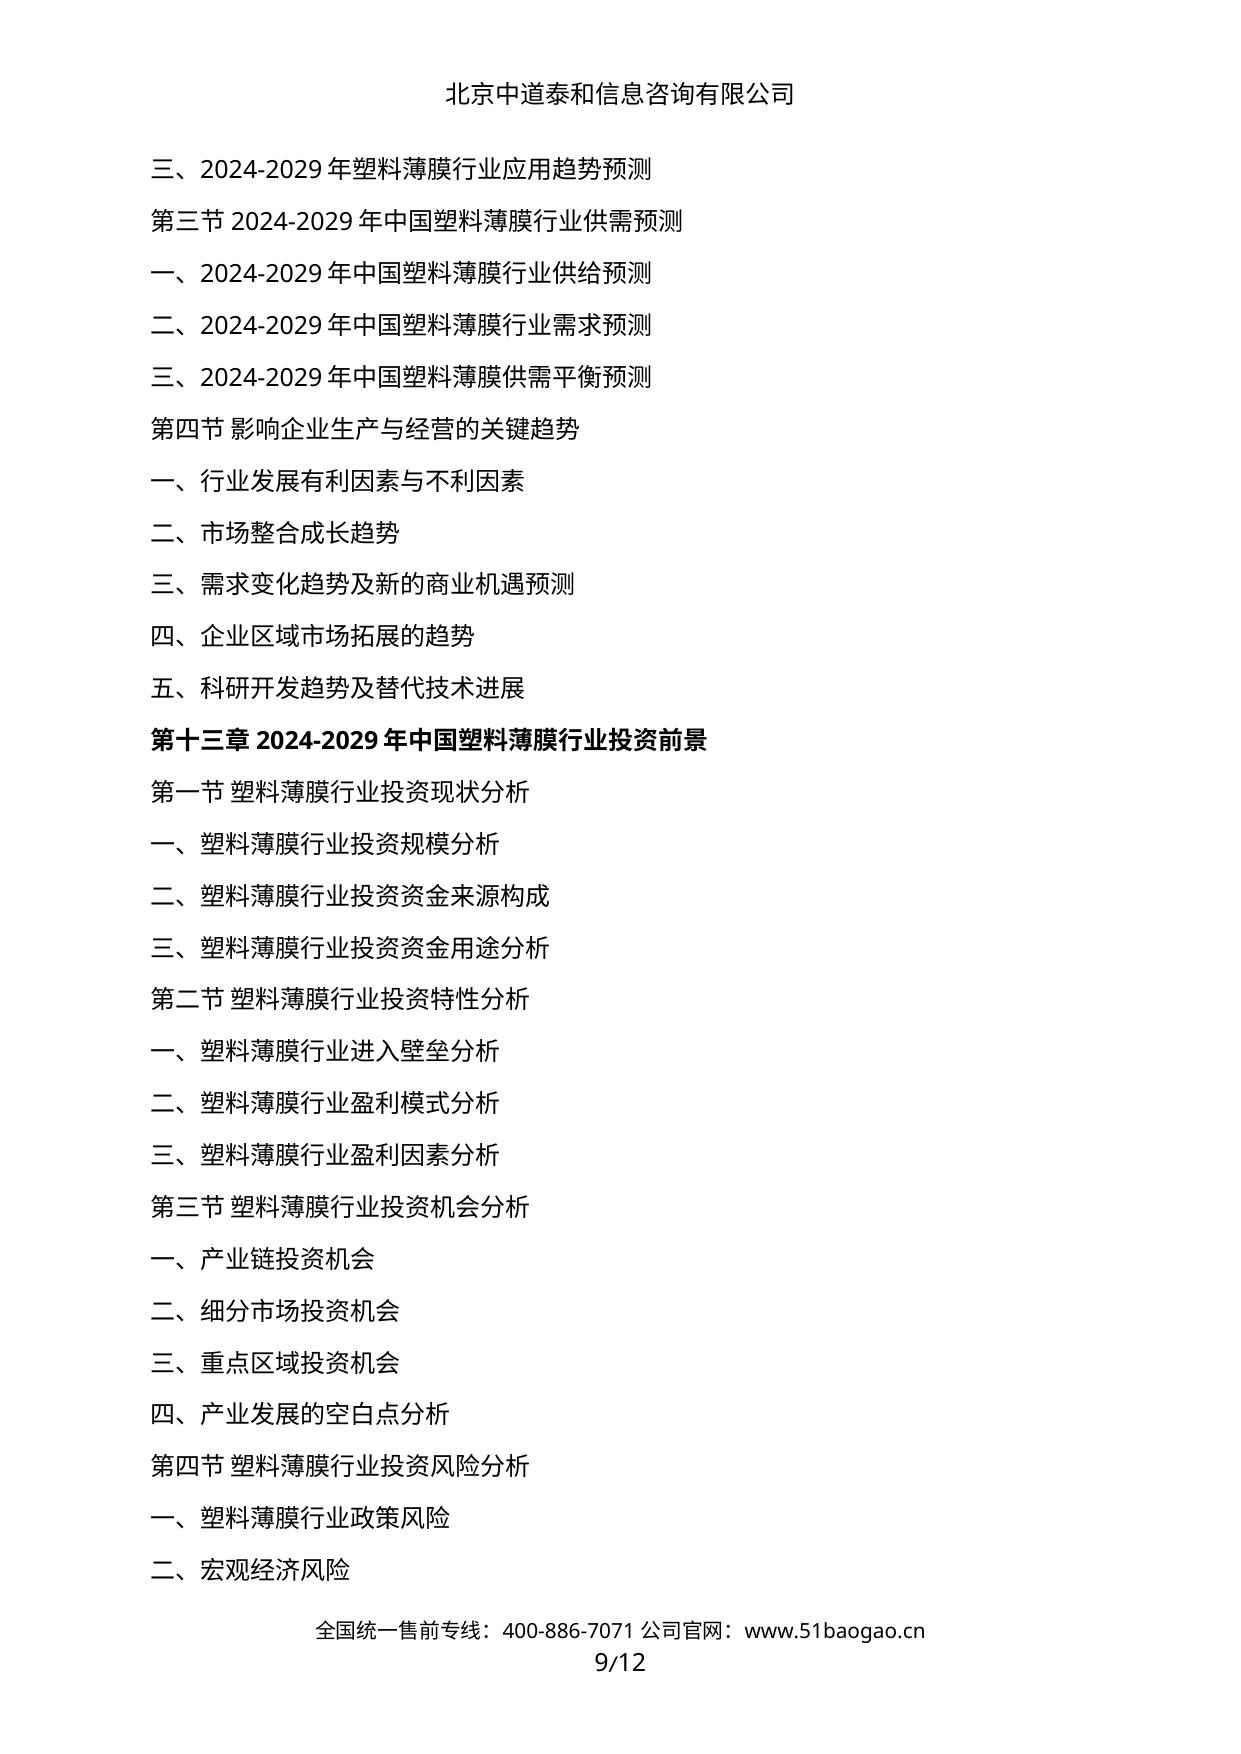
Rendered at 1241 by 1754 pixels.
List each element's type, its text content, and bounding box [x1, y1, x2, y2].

text 第一节 塑料薄膜行业投资现状分析 [150, 772, 1090, 809]
text 三、塑料薄膜行业盈利因素分析 [150, 1136, 1090, 1172]
text 三、塑料薄膜行业投资资金用途分析 [150, 928, 1090, 964]
text 二、塑料薄膜行业投资资金来源构成 [150, 876, 1090, 912]
text 第三节 2024-2029年中国塑料薄膜行业供需预测 [150, 202, 1090, 238]
text 二、塑料薄膜行业盈利模式分析 [150, 1084, 1090, 1120]
text 一、塑料薄膜行业政策风险 [150, 1499, 1090, 1535]
text 第四节 影响企业生产与经营的关键趋势 [150, 409, 1090, 446]
text 三、需求变化趋势及新的商业机遇预测 [150, 565, 1090, 601]
text 第十三章 2024-2029年中国塑料薄膜行业投资前景 [150, 721, 1090, 757]
text 一、2024-2029年中国塑料薄膜行业供给预测 [150, 254, 1090, 290]
text 一、塑料薄膜行业进入壁垒分析 [150, 1032, 1090, 1068]
text 五、科研开发趋势及替代技术进展 [150, 669, 1090, 705]
text 三、2024-2029年中国塑料薄膜供需平衡预测 [150, 357, 1090, 394]
text 二、2024-2029年中国塑料薄膜行业需求预测 [150, 306, 1090, 342]
text 一、塑料薄膜行业投资规模分析 [150, 824, 1090, 861]
text 二、市场整合成长趋势 [150, 513, 1090, 549]
text 三、2024-2029年塑料薄膜行业应用趋势预测 [150, 150, 1090, 186]
text 二、细分市场投资机会 [150, 1291, 1090, 1327]
text 第二节 塑料薄膜行业投资特性分析 [150, 980, 1090, 1016]
text 三、重点区域投资机会 [150, 1343, 1090, 1379]
text 一、行业发展有利因素与不利因素 [150, 461, 1090, 497]
text 四、产业发展的空白点分析 [150, 1395, 1090, 1431]
text 四、企业区域市场拓展的趋势 [150, 617, 1090, 653]
text 二、宏观经济风险 [150, 1551, 1090, 1587]
text 第三节 塑料薄膜行业投资机会分析 [150, 1187, 1090, 1224]
text 第四节 塑料薄膜行业投资风险分析 [150, 1447, 1090, 1483]
text 一、产业链投资机会 [150, 1239, 1090, 1276]
